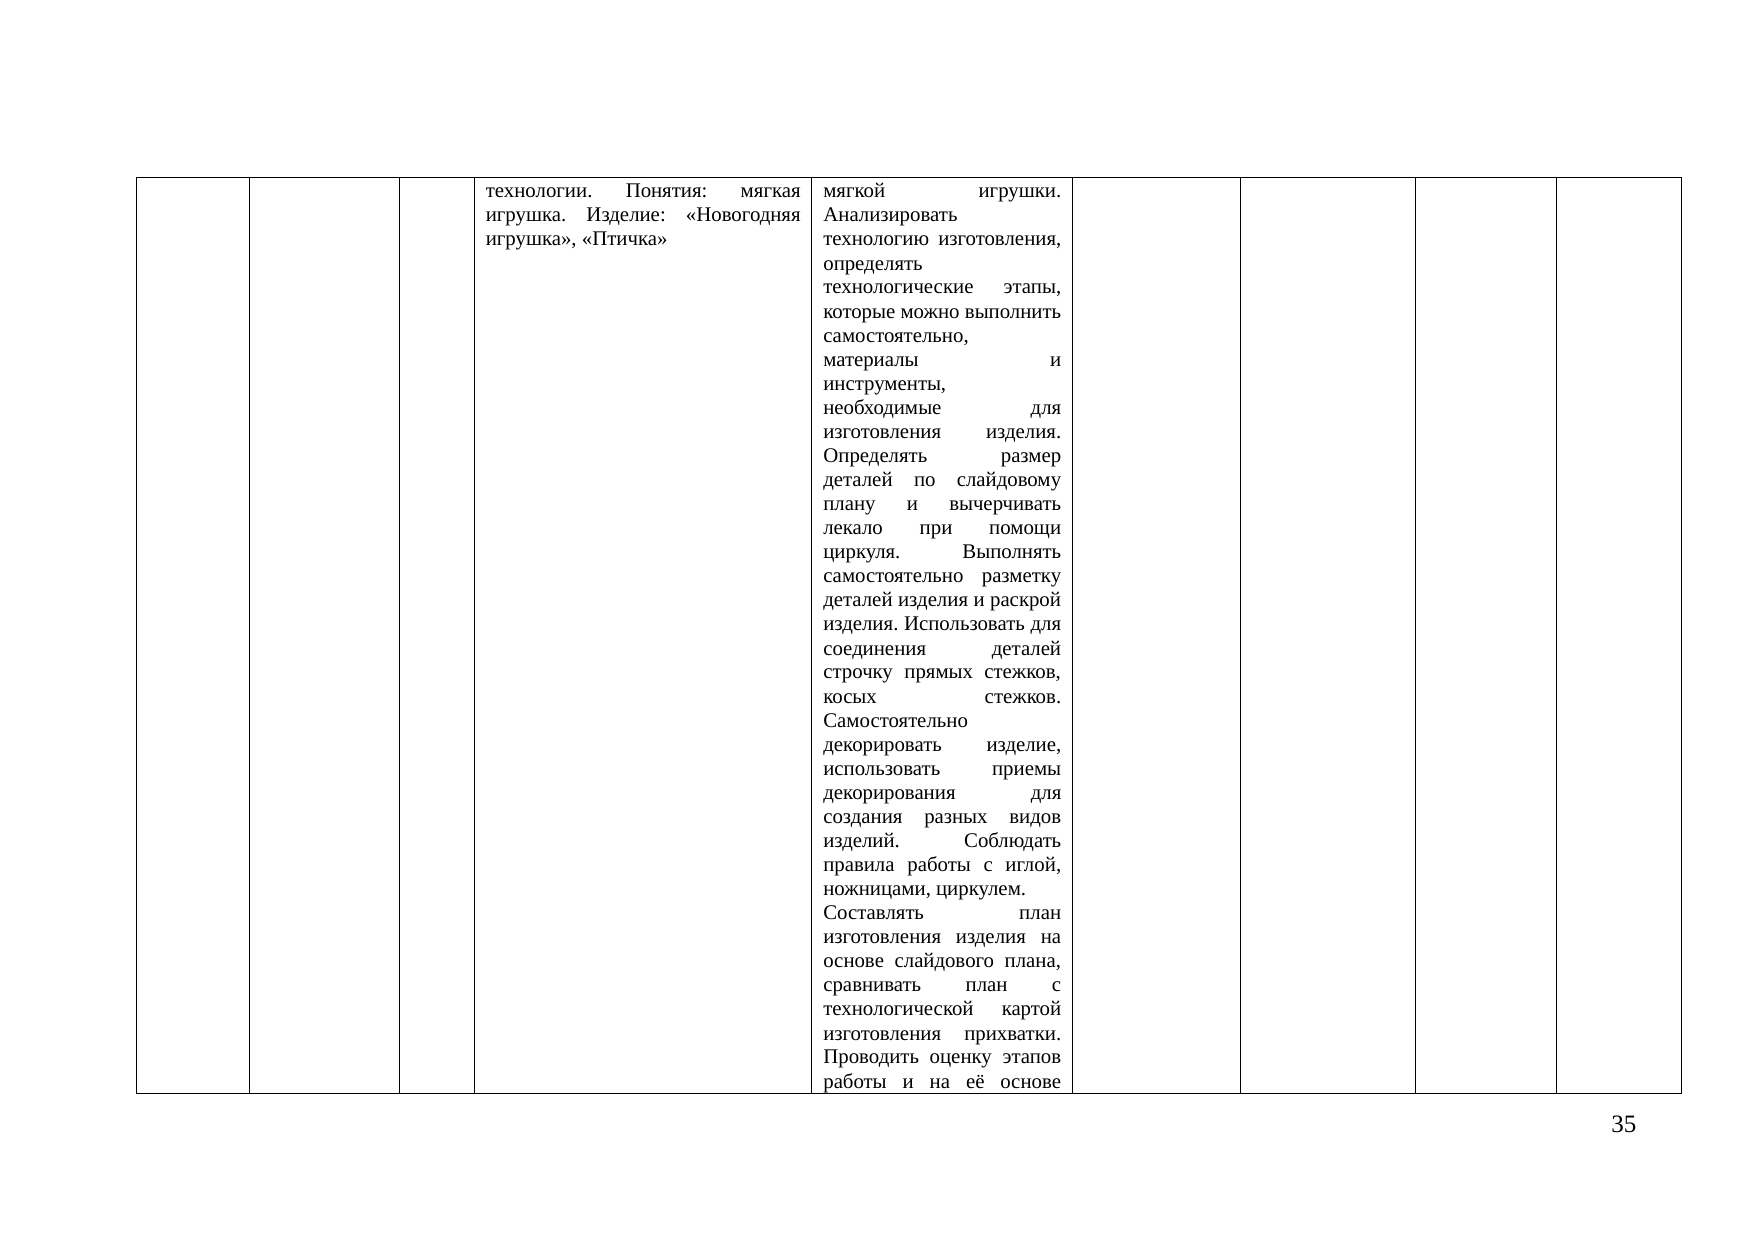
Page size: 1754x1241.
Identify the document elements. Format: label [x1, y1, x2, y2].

table_cell [812, 178, 1072, 1093]
table_cell [1416, 178, 1556, 1093]
table_cell [1241, 178, 1415, 1093]
table_cell [1073, 178, 1240, 1093]
table_cell [400, 178, 474, 1093]
table_cell [137, 178, 249, 1093]
table_cell [250, 178, 399, 1093]
table_cell [1557, 178, 1681, 1093]
table_cell [475, 178, 811, 1093]
